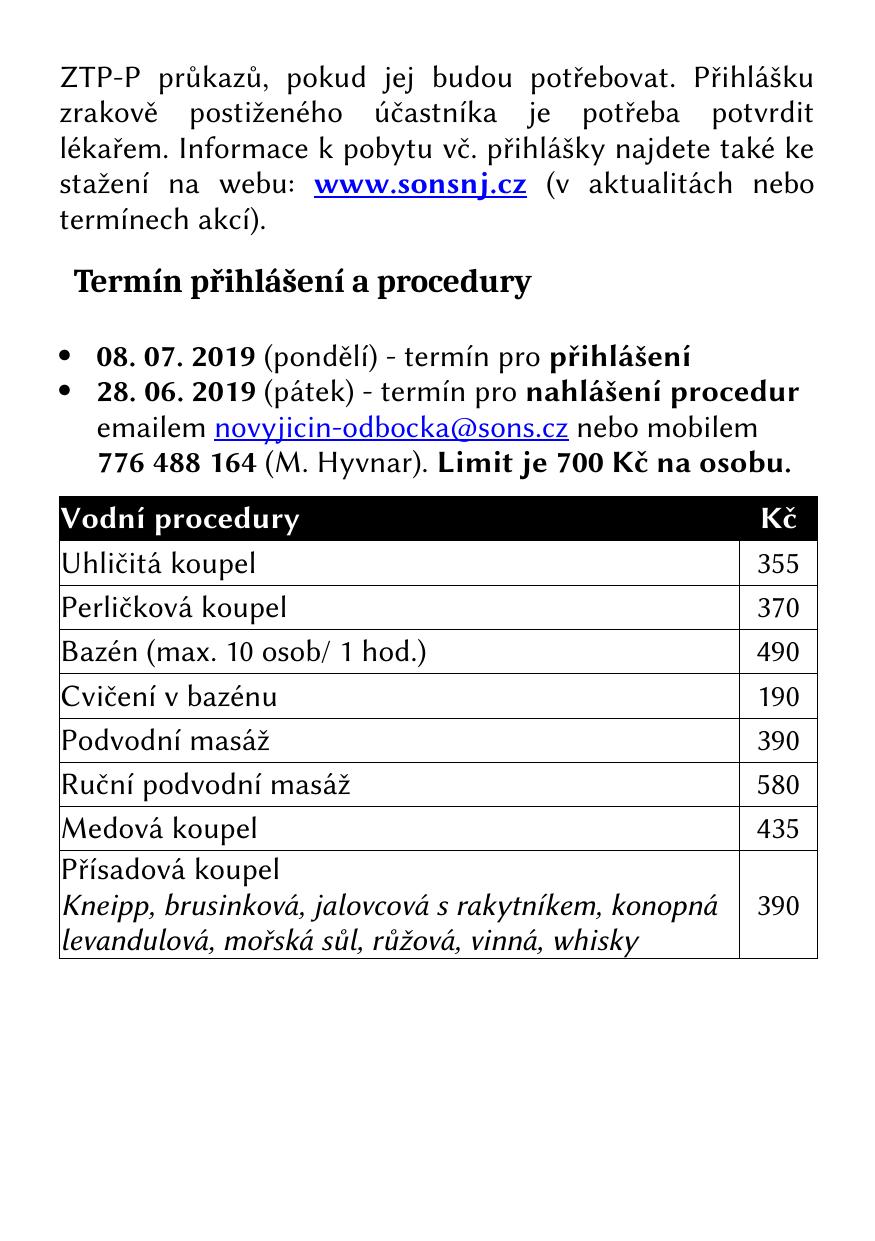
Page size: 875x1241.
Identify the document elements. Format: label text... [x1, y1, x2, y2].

list 28. 06. 2019 (pátek) - termín pro nahlášení procedur emailem novyjicin-odbocka@sons.cz nebo mobilem 776 488 164 (M. Hyvnar). Limit je 700 Kč na osobu. [59, 374, 815, 481]
table_header Kč [740, 497, 817, 540]
table_cell Přísadová koupel Kneipp, brusinková, jalovcová s rakytníkem, konopná levandulová, mořská sůl, růžová, vinná, whisky [280, 851, 739, 958]
table_cell 370 [740, 586, 817, 629]
table_cell Perličková koupel [60, 586, 739, 629]
table_cell 190 [740, 674, 817, 717]
list 08. 07. 2019 (pondělí) - termín pro přihlášení [59, 338, 815, 374]
table_cell 390 [740, 719, 817, 762]
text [59, 59, 815, 237]
table_cell 580 [740, 763, 817, 806]
table_header Vodní procedury [60, 497, 739, 540]
table_cell Podvodní masáž [60, 719, 739, 762]
table_cell Cvičení v bazénu [60, 674, 739, 717]
table_cell 390 [740, 851, 817, 958]
table_cell Medová koupel [60, 807, 739, 850]
table_cell Ruční podvodní masáž [60, 763, 739, 806]
subtitle Termín přihlášení a procedury [74, 262, 815, 301]
table_cell 490 [740, 630, 817, 673]
table_cell 435 [740, 807, 817, 850]
table_cell Uhličitá koupel [60, 541, 739, 585]
table_cell Bazén (max. 10 osob/ 1 hod.) [60, 630, 739, 673]
table_cell 355 [740, 541, 817, 585]
